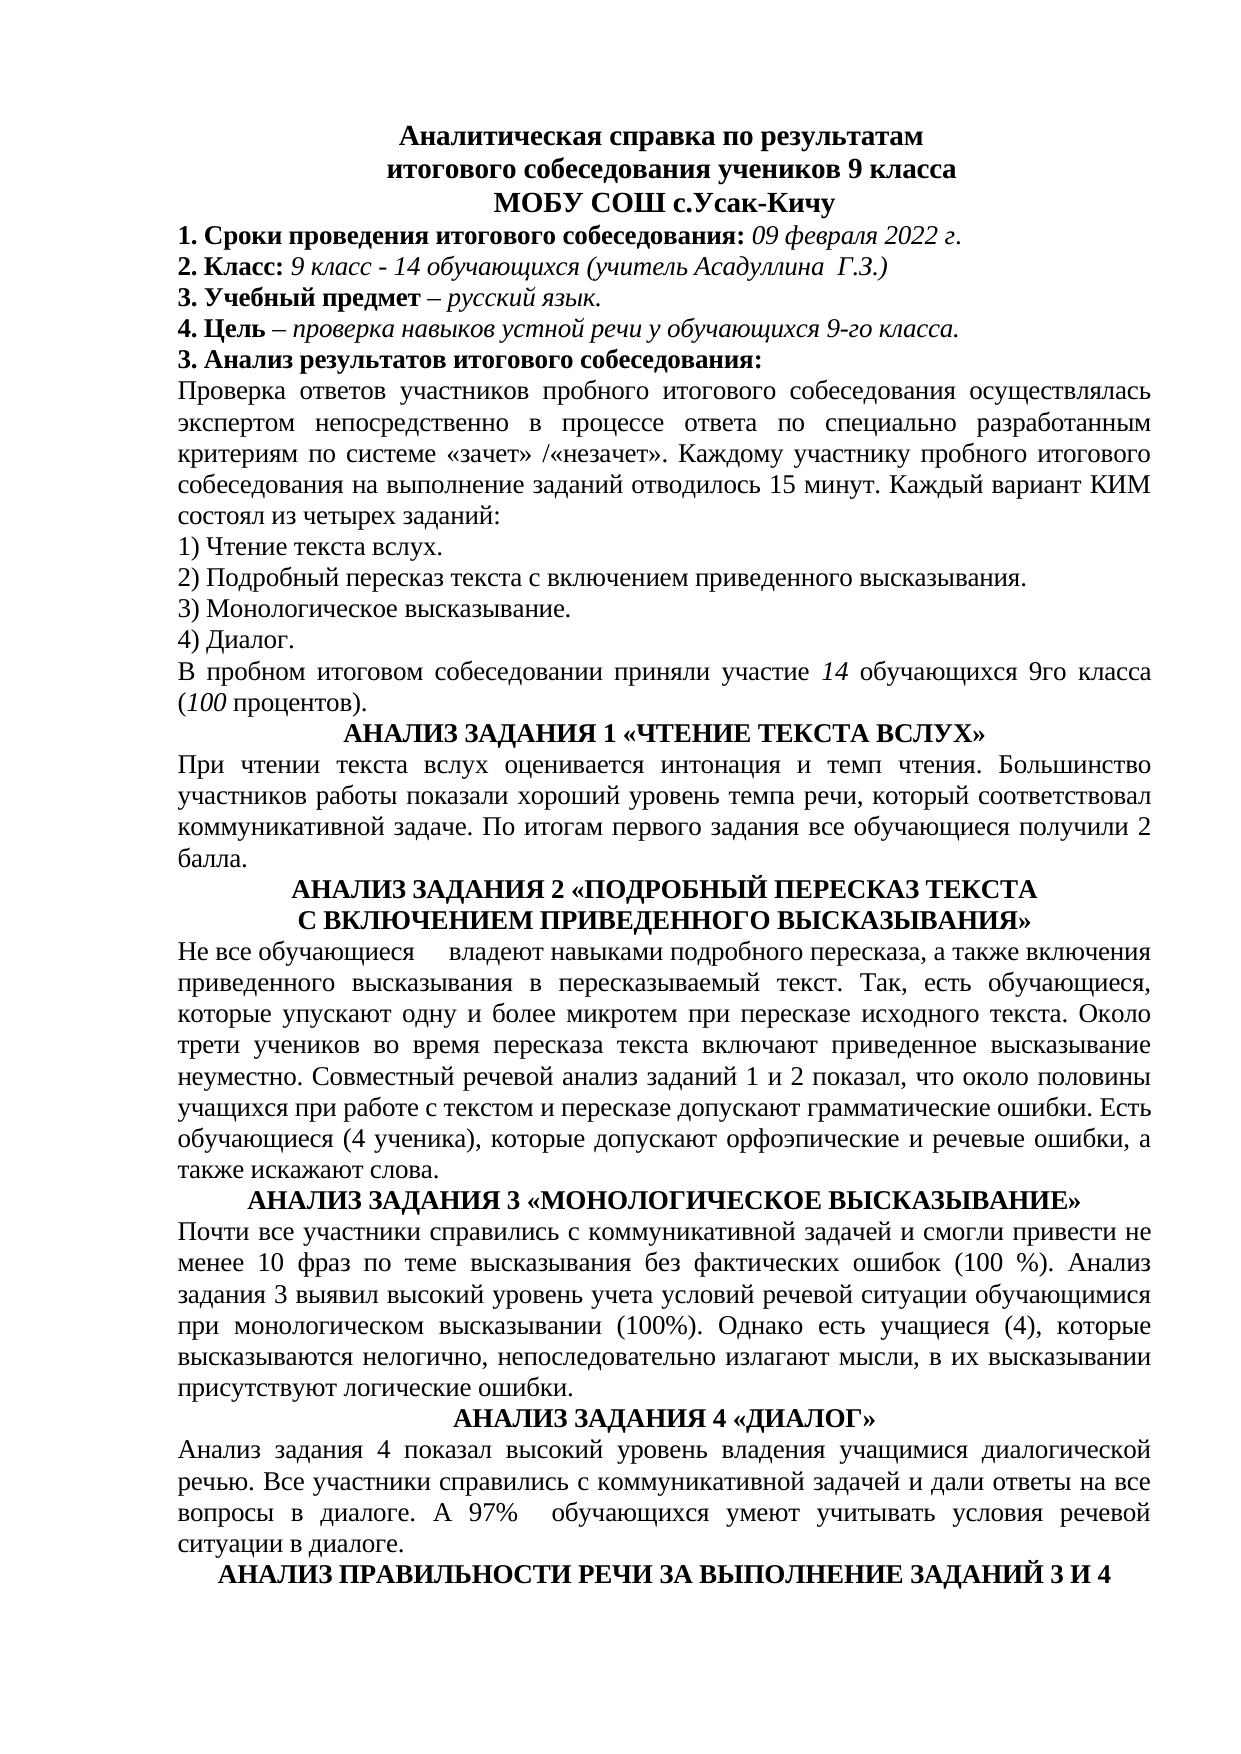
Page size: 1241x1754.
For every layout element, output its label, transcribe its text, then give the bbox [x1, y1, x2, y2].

text 3) Монологическое высказывание. [177, 592, 1152, 624]
text Почти все участники справились с коммуникативной задачей и смогли привести не менее 10 фраз по теме высказывания без фактических ошибок (100 %). Анализ задания 3 выявил высокий уровень учета условий речевой ситуации обучающимися при монологическом высказывании (100%). Однако есть учащиеся (4), которые высказываются нелогично, непоследовательно излагают мысли, в их высказывании присутствуют логические ошибки. [177, 1215, 1152, 1402]
text АНАЛИЗ ЗАДАНИЯ 2 «ПОДРОБНЫЙ ПЕРЕСКАЗ ТЕКСТА С ВКЛЮЧЕНИЕМ ПРИВЕДЕННОГО ВЫСКАЗЫВАНИЯ» [177, 873, 1152, 935]
text Аналитическая справка по результатам итогового собеседования учеников 9 класса [177, 118, 1152, 185]
text 3. Анализ результатов итогового собеседования: [177, 343, 1152, 374]
text В пробном итоговом собеседовании приняли участие 14 обучающихся 9го класса (100 процентов). [177, 655, 1152, 717]
text 1. Сроки проведения итогового собеседования: 09 февраля 2022 г. [177, 219, 1152, 250]
text АНАЛИЗ ЗАДАНИЯ 4 «ДИАЛОГ» [177, 1402, 1152, 1433]
text АНАЛИЗ ПРАВИЛЬНОСТИ РЕЧИ ЗА ВЫПОЛНЕНИЕ ЗАДАНИЙ 3 И 4 [177, 1558, 1152, 1589]
text МОБУ СОШ с.Усак-Кичу [177, 185, 1152, 219]
text 3. Учебный предмет – русский язык. [177, 281, 1152, 312]
text 2) Подробный пересказ текста с включением приведенного высказывания. [177, 561, 1152, 592]
text 4. Цель – проверка навыков устной речи у обучающихся 9-го класса. [177, 312, 1152, 343]
text 1) Чтение текста вслух. [177, 530, 1152, 561]
text 4) Диалог. [177, 624, 1152, 655]
text Не все обучающиеся владеют навыками подробного пересказа, а также включения приведенного высказывания в пересказываемый текст. Так, есть обучающиеся, которые упускают одну и более микротем при пересказе исходного текста. Около трети учеников во время пересказа текста включают приведенное высказывание неуместно. Совместный речевой анализ заданий 1 и 2 показал, что около половины учащихся при работе с текстом и пересказе допускают грамматические ошибки. Есть обучающиеся (4 ученика), которые допускают орфоэпические и речевые ошибки, а также искажают слова. [177, 935, 1152, 1184]
text 2. Класс: 9 класс - 14 обучающихся (учитель Асадуллина Г.З.) [177, 250, 1152, 281]
text Анализ задания 4 показал высокий уровень владения учащимися диалогической речью. Все участники справились с коммуникативной задачей и дали ответы на все вопросы в диалоге. А 97% обучающихся умеют учитывать условия речевой ситуации в диалоге. [177, 1433, 1152, 1558]
text Проверка ответов участников пробного итогового собеседования осуществлялась экспертом непосредственно в процессе ответа по специально разработанным критериям по системе «зачет» /«незачет». Каждому участнику пробного итогового собеседования на выполнение заданий отводилось 15 минут. Каждый вариант КИМ состоял из четырех заданий: [177, 374, 1152, 530]
text АНАЛИЗ ЗАДАНИЯ 1 «ЧТЕНИЕ ТЕКСТА ВСЛУХ» [177, 717, 1152, 748]
text При чтении текста вслух оценивается интонация и темп чтения. Большинство участников работы показали хороший уровень темпа речи, который соответствовал коммуникативной задаче. По итогам первого задания все обучающиеся получили 2 балла. [177, 748, 1152, 873]
text АНАЛИЗ ЗАДАНИЯ 3 «МОНОЛОГИЧЕСКОЕ ВЫСКАЗЫВАНИЕ» [177, 1184, 1152, 1215]
